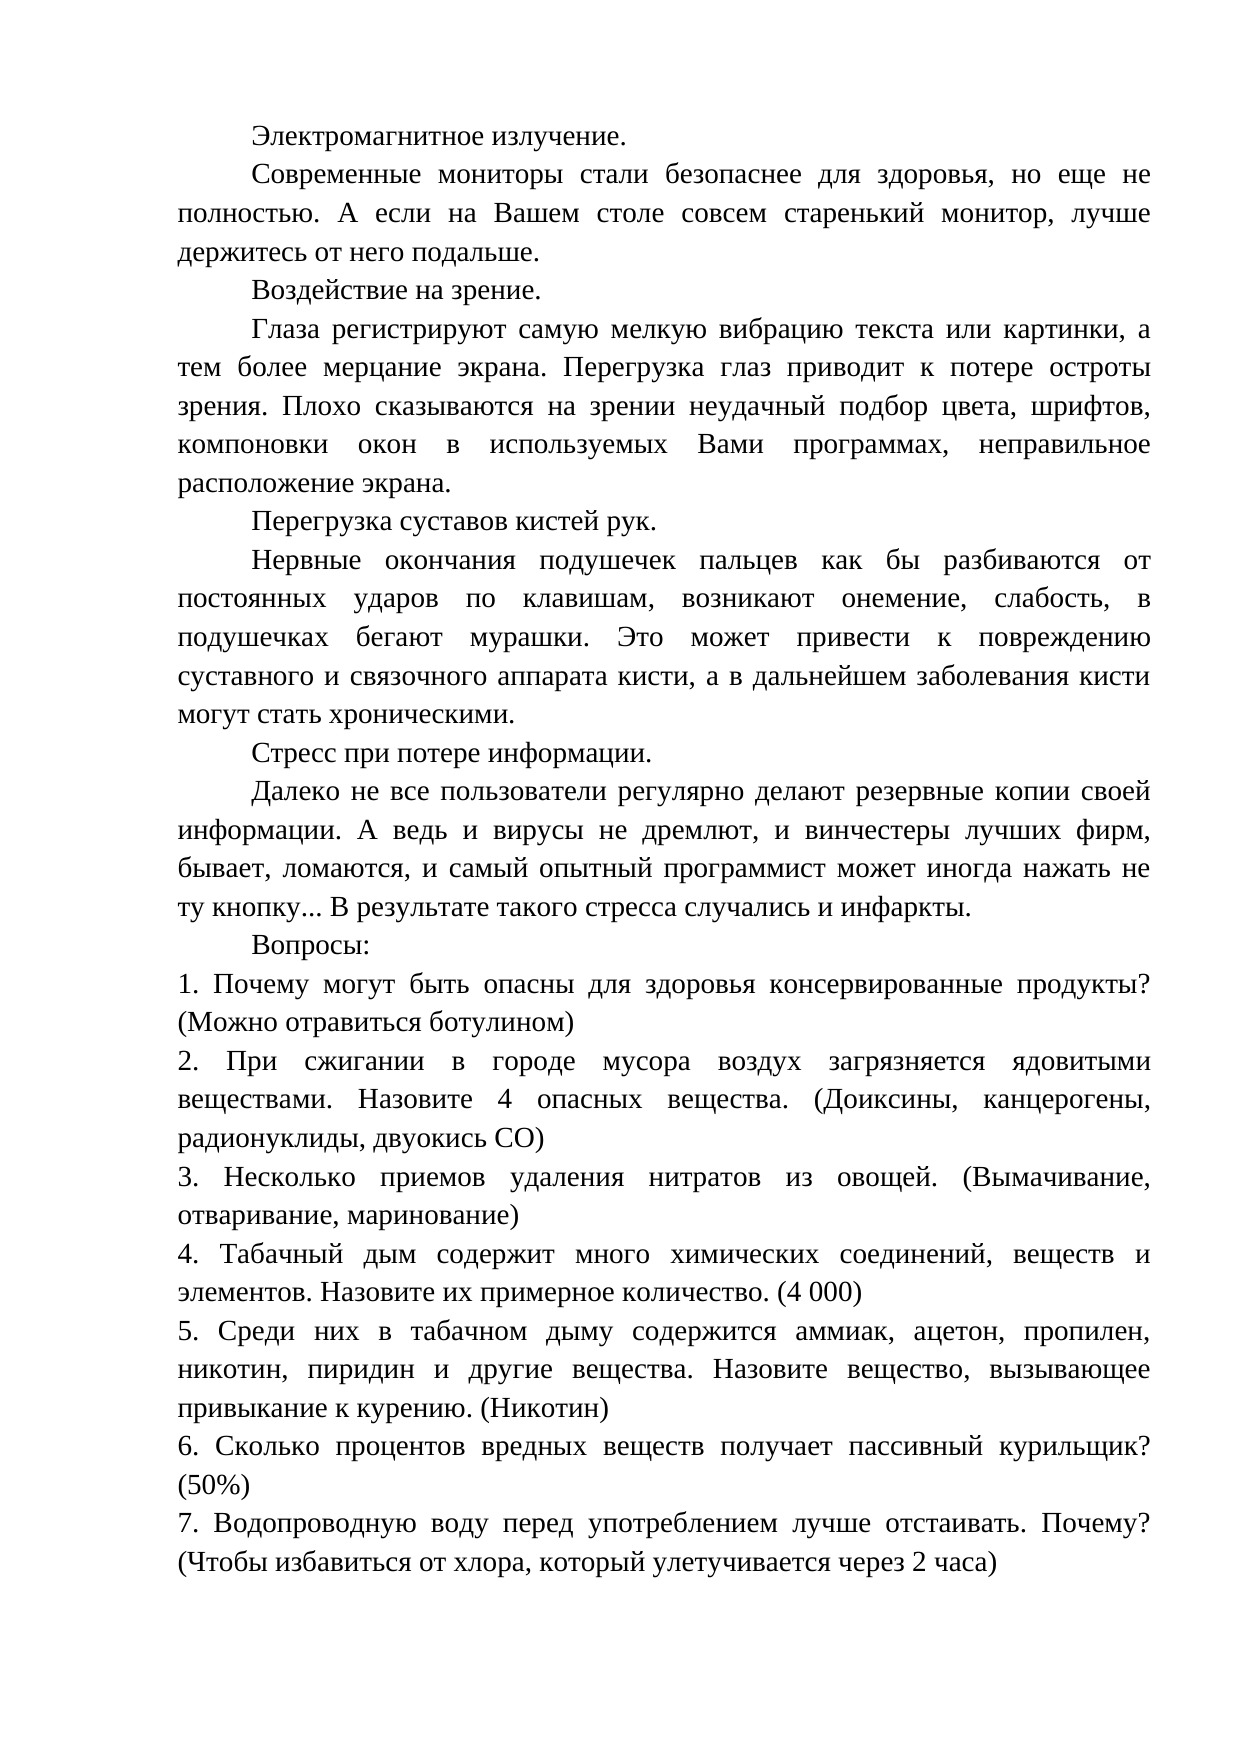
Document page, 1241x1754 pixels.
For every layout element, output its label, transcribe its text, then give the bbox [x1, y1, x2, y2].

text 6. Сколько процентов вредных веществ получает пассивный курильщик? (50%) [177, 1428, 1152, 1501]
text 4. Табачный дым содержит много химических соединений, веществ и элементов. Назовите их примерное количество. (4 000) [177, 1236, 1152, 1308]
text Глаза регистрируют самую мелкую вибрацию текста или картинки, а тем более мерцание экрана. Перегрузка глаз приводит к потере остроты зрения. Плохо сказываются на зрении неудачный подбор цвета, шрифтов, компоновки окон в используемых Вами программах, неправильное расположение экрана. [177, 311, 1152, 498]
text Вопросы: [177, 927, 1152, 961]
text 1. Почему могут быть опасны для здоровья консервированные продукты? (Можно отравиться ботулином) [177, 966, 1152, 1038]
text Далеко не все пользователи регулярно делают резервные копии своей информации. А ведь и вирусы не дремлют, и винчестеры лучших фирм, бывает, ломаются, и самый опытный программист может иногда нажать не ту кнопку... В результате такого стресса случались и инфаркты. [177, 773, 1152, 922]
text 3. Несколько приемов удаления нитратов из овощей. (Вымачивание, отваривание, маринование) [177, 1159, 1152, 1231]
text Стресс при потере информации. [177, 735, 1152, 768]
text Воздействие на зрение. [177, 272, 1152, 306]
text Современные мониторы стали безопаснее для здоровья, но еще не полностью. А если на Вашем столе совсем старенький монитор, лучше держитесь от него подальше. [177, 157, 1152, 267]
text Нервные окончания подушечек пальцев как бы разбиваются от постоянных ударов по клавишам, возникают онемение, слабость, в подушечках бегают мурашки. Это может привести к повреждению суставного и связочного аппарата кисти, а в дальнейшем заболевания кисти могут стать хроническими. [177, 542, 1152, 730]
text Электромагнитное излучение. [177, 118, 1152, 152]
text 2. При сжигании в городе мусора воздух загрязняется ядовитыми веществами. Назовите 4 опасных вещества. (Доиксины, канцерогены, радионуклиды, двуокись СО) [177, 1043, 1152, 1154]
text 5. Среди них в табачном дыму содержится аммиак, ацетон, пропилен, никотин, пиридин и другие вещества. Назовите вещество, вызывающее привыкание к курению. (Никотин) [177, 1313, 1152, 1423]
text Перегрузка суставов кистей рук. [177, 503, 1152, 537]
text 7. Водопроводную воду перед употреблением лучше отстаивать. Почему? (Чтобы избавиться от хлора, который улетучивается через 2 часа) [177, 1506, 1152, 1578]
